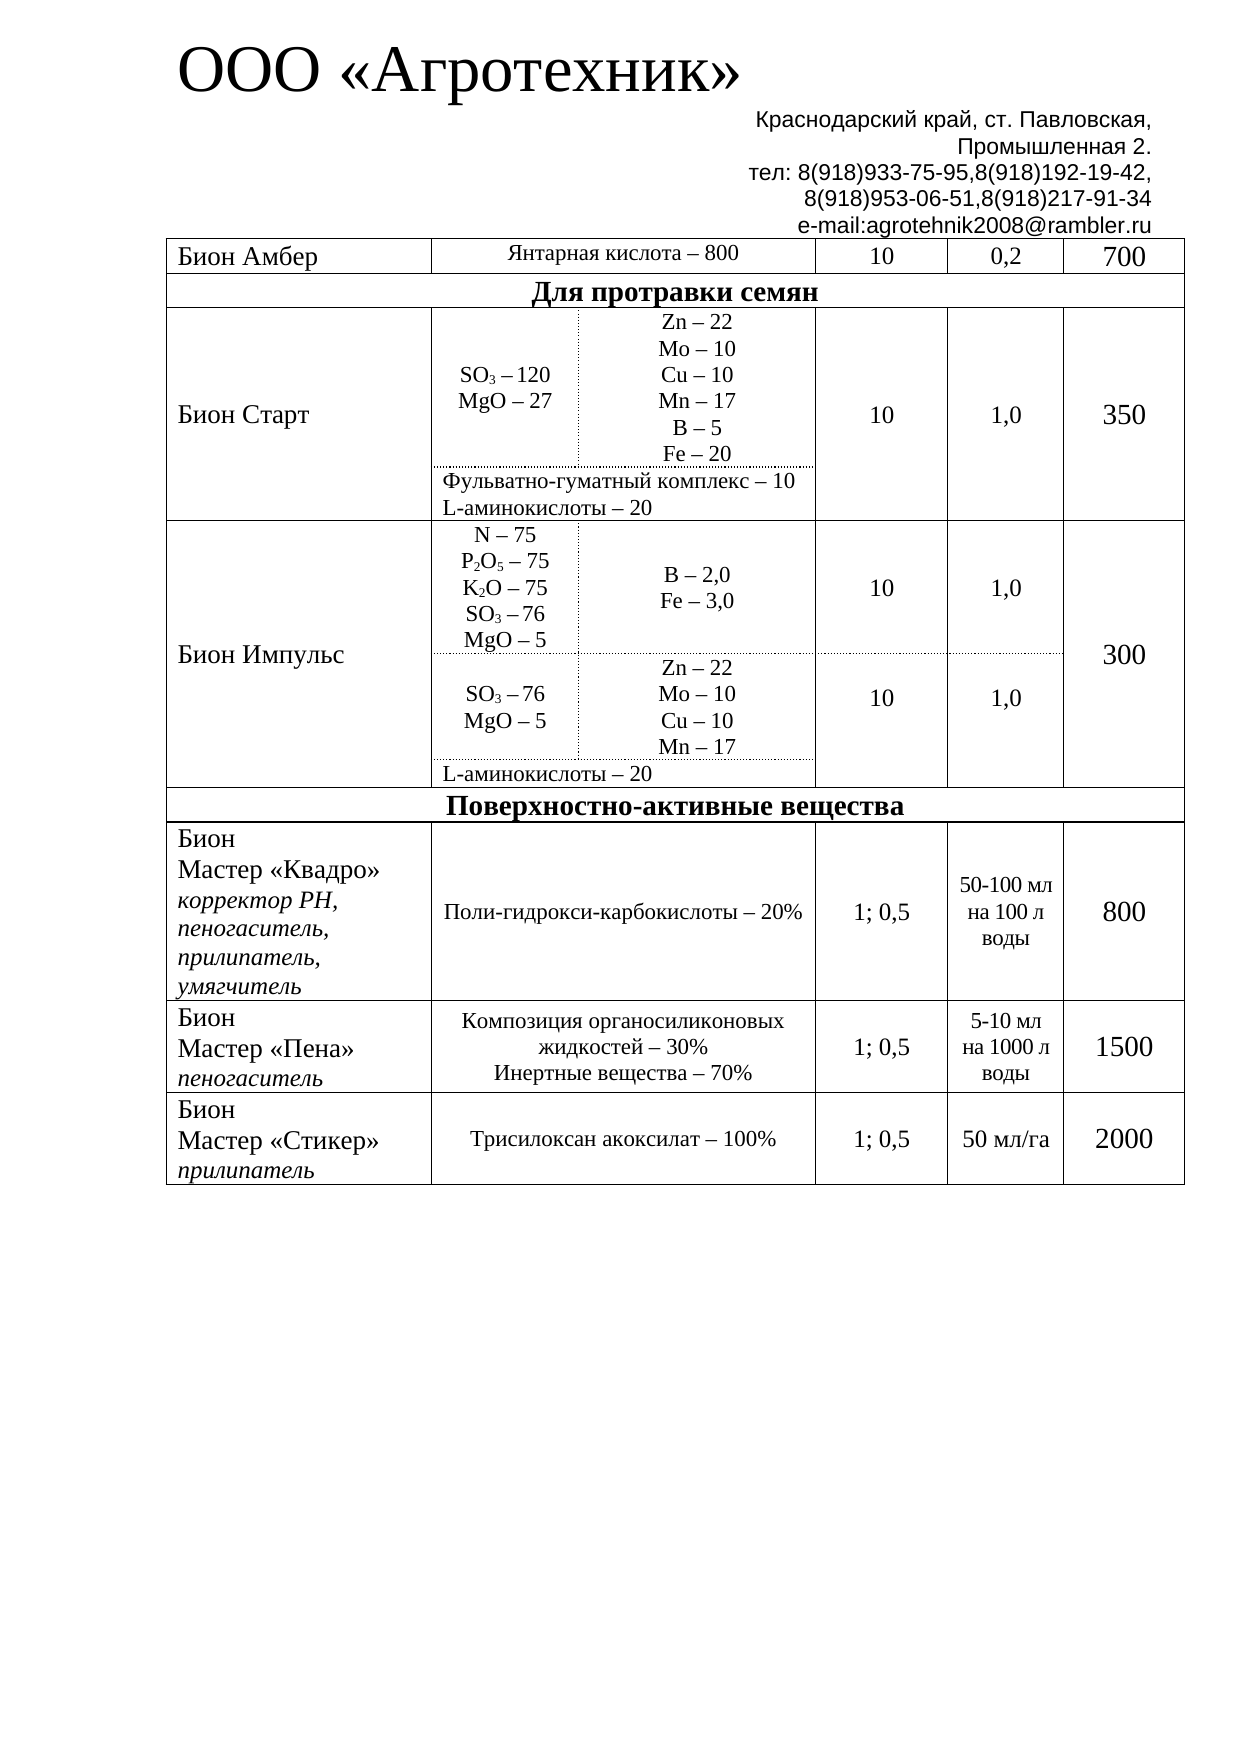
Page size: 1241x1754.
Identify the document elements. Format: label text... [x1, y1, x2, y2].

table_cell Композиция органосиликоновых жидкостей – 30% Инертные вещества – 70% [432, 1001, 815, 1092]
table_cell Поверхностно-активные вещества [167, 788, 1184, 821]
table_cell SO3 – 120 MgO – 27 [432, 308, 579, 466]
table_cell Для протравки семян [167, 274, 1184, 307]
table_cell Бион Амбер [167, 239, 431, 273]
table_cell 1,0 [948, 521, 1063, 653]
table_cell Zn – 22 Mo – 10 Cu – 10 Mn – 17 [579, 653, 815, 759]
table_cell Бион Мастер «Стикер» прилипатель [167, 1093, 431, 1184]
table_cell 1; 0,5 [816, 823, 947, 1000]
table_cell 1,0 [948, 653, 1063, 787]
table_cell Бион Старт [167, 308, 431, 520]
table_cell 0,2 [948, 239, 1063, 273]
table_cell 10 [816, 653, 947, 787]
table_cell Бион Мастер «Квадро» корректор PH, пеногаситель, прилипатель, умягчитель [167, 823, 431, 1000]
table_cell 800 [1064, 823, 1184, 1000]
table_cell 700 [1064, 239, 1184, 273]
table_cell SO3 – 76 MgO – 5 [432, 653, 579, 759]
table_cell 1; 0,5 [816, 1001, 947, 1092]
table_cell 50-100 мл на 100 л воды [948, 823, 1063, 1000]
table_cell Поли-гидрокси-карбокислоты – 20% [432, 823, 815, 1000]
table_cell 10 [816, 521, 947, 653]
table_cell Трисилоксан акоксилат – 100% [432, 1093, 815, 1184]
table_cell 300 [1064, 521, 1184, 787]
table_cell 1,0 [948, 308, 1063, 520]
table_cell 2000 [1064, 1093, 1184, 1184]
table_cell 50 мл/га [948, 1093, 1063, 1184]
table_cell 10 [816, 239, 947, 273]
table_cell Бион Мастер «Пена» пеногаситель [167, 1001, 431, 1092]
table_cell N – 75 P2O5 – 75 K2O – 75 SO3 – 76 MgO – 5 [432, 521, 579, 653]
table_cell 10 [816, 308, 947, 520]
table_cell Янтарная кислота – 800 [432, 239, 815, 273]
table_cell Zn – 22 Mo – 10 Cu – 10 Mn – 17 B – 5 Fe – 20 [579, 308, 815, 466]
table_cell 1; 0,5 [816, 1093, 947, 1184]
table_cell B – 2,0 Fe – 3,0 [579, 521, 815, 653]
table_cell Фульватно-гуматный комплекс – 10 L-аминокислоты – 20 [432, 466, 815, 520]
table_cell 1500 [1064, 1001, 1184, 1092]
table_cell 350 [1064, 308, 1184, 520]
table_cell L-аминокислоты – 20 [432, 759, 815, 787]
table_cell Бион Импульс [167, 521, 431, 787]
table_cell 5-10 мл на 1000 л воды [948, 1001, 1063, 1092]
